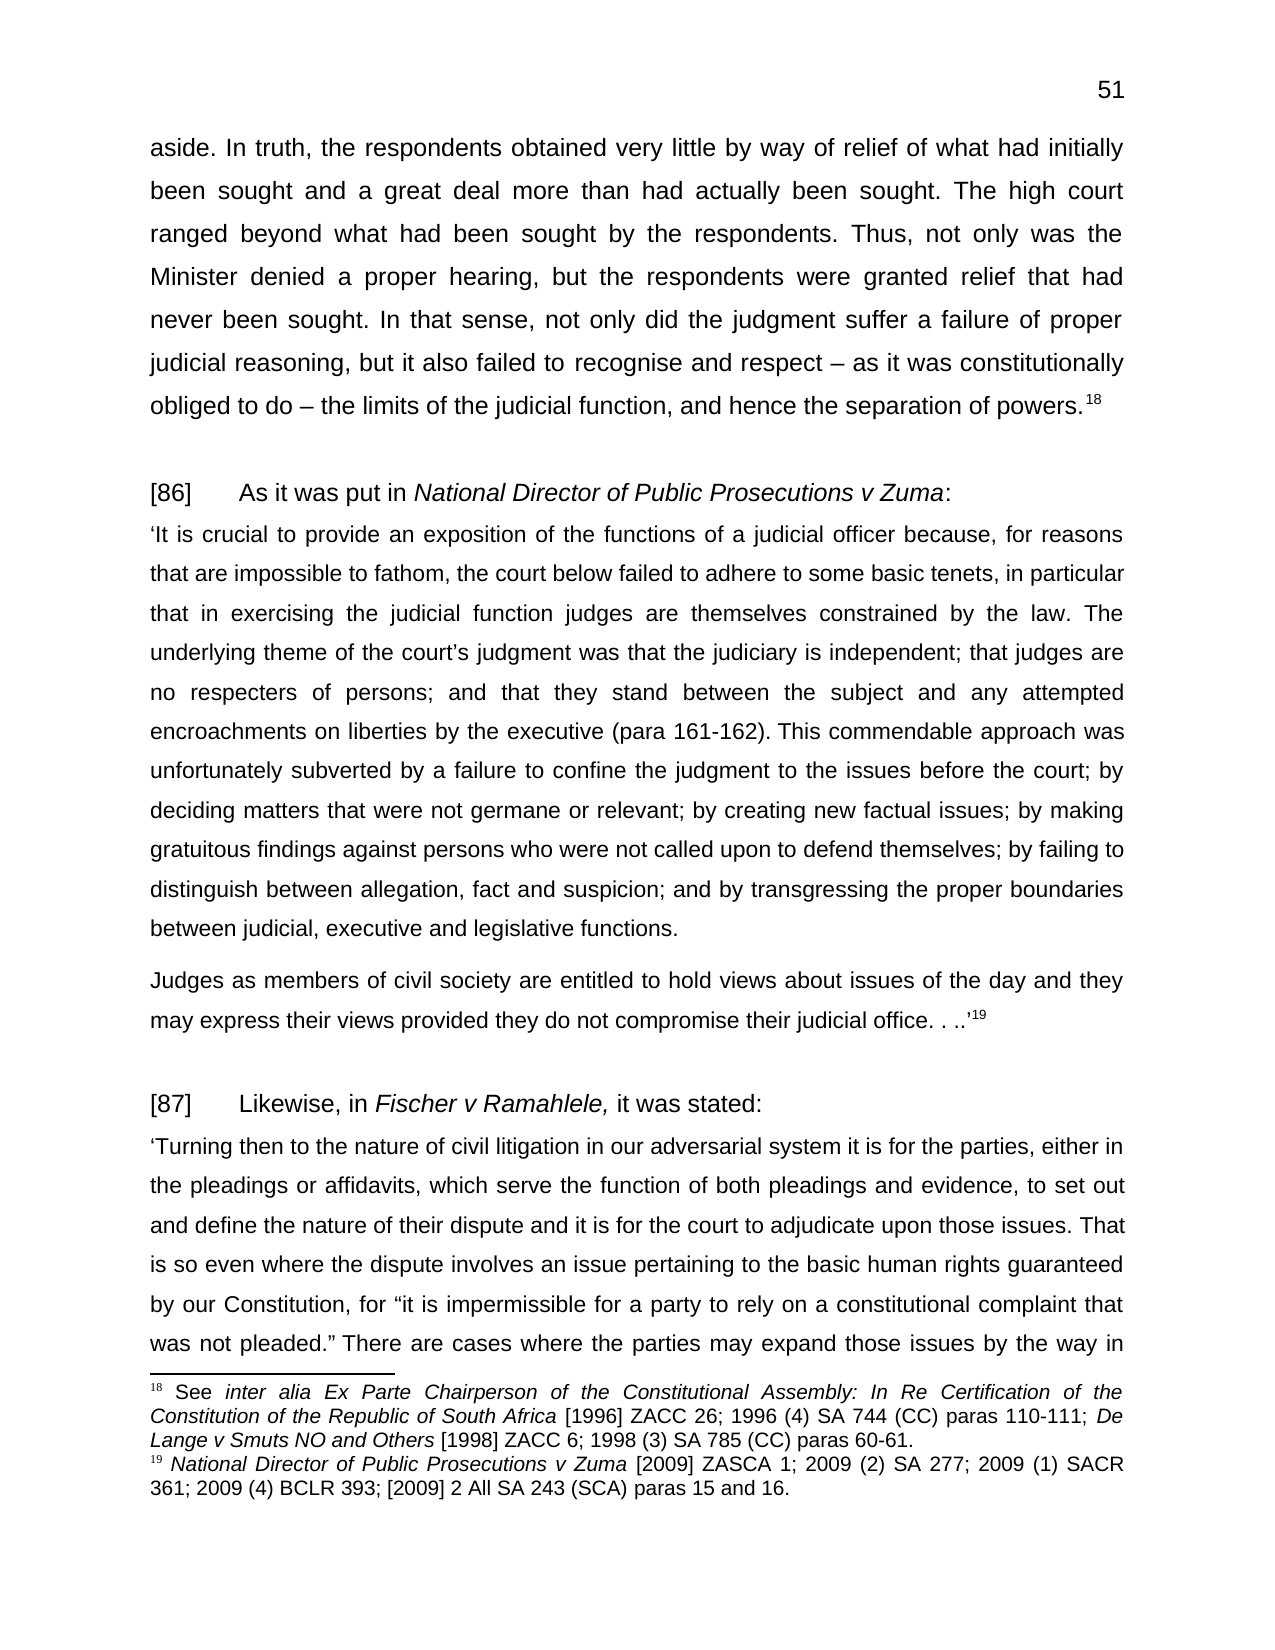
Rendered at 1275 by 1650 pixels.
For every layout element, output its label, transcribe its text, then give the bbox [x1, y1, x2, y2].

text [150, 132, 1125, 420]
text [150, 1133, 1125, 1356]
text [87] Likewise, in Fischer v Ramahlele, it was stated: [150, 1089, 1125, 1118]
text Judges as members of civil society are entitled to hold views about issues of the day and they may express their views provided they do not compromise their judicial office. . ..’ [150, 967, 1125, 1033]
text [86] As it was put in National Director of Public Prosecutions v Zuma: [150, 477, 1125, 506]
text ‘It is crucial to provide an exposition of the functions of a judicial officer because, for reasons that are impossible to fathom, the court below failed to adhere to some basic tenets, in particular that in exercising the judicial function judges are themselves constrained by the law. The underlying theme of the court’s judgment was that the judiciary is independent; that judges are no respecters of persons; and that they stand between the subject and any attempted encroachments on liberties by the executive (para 161-162). This commendable approach was unfortunately subverted by a failure to confine the judgment to the issues before the court; by deciding matters that were not germane or relevant; by creating new factual issues; by making gratuitous findings against persons who were not called upon to defend themselves; by failing to distinguish between allegation, fact and suspicion; and by transgressing the proper boundaries between judicial, executive and legislative functions. [150, 521, 1125, 942]
